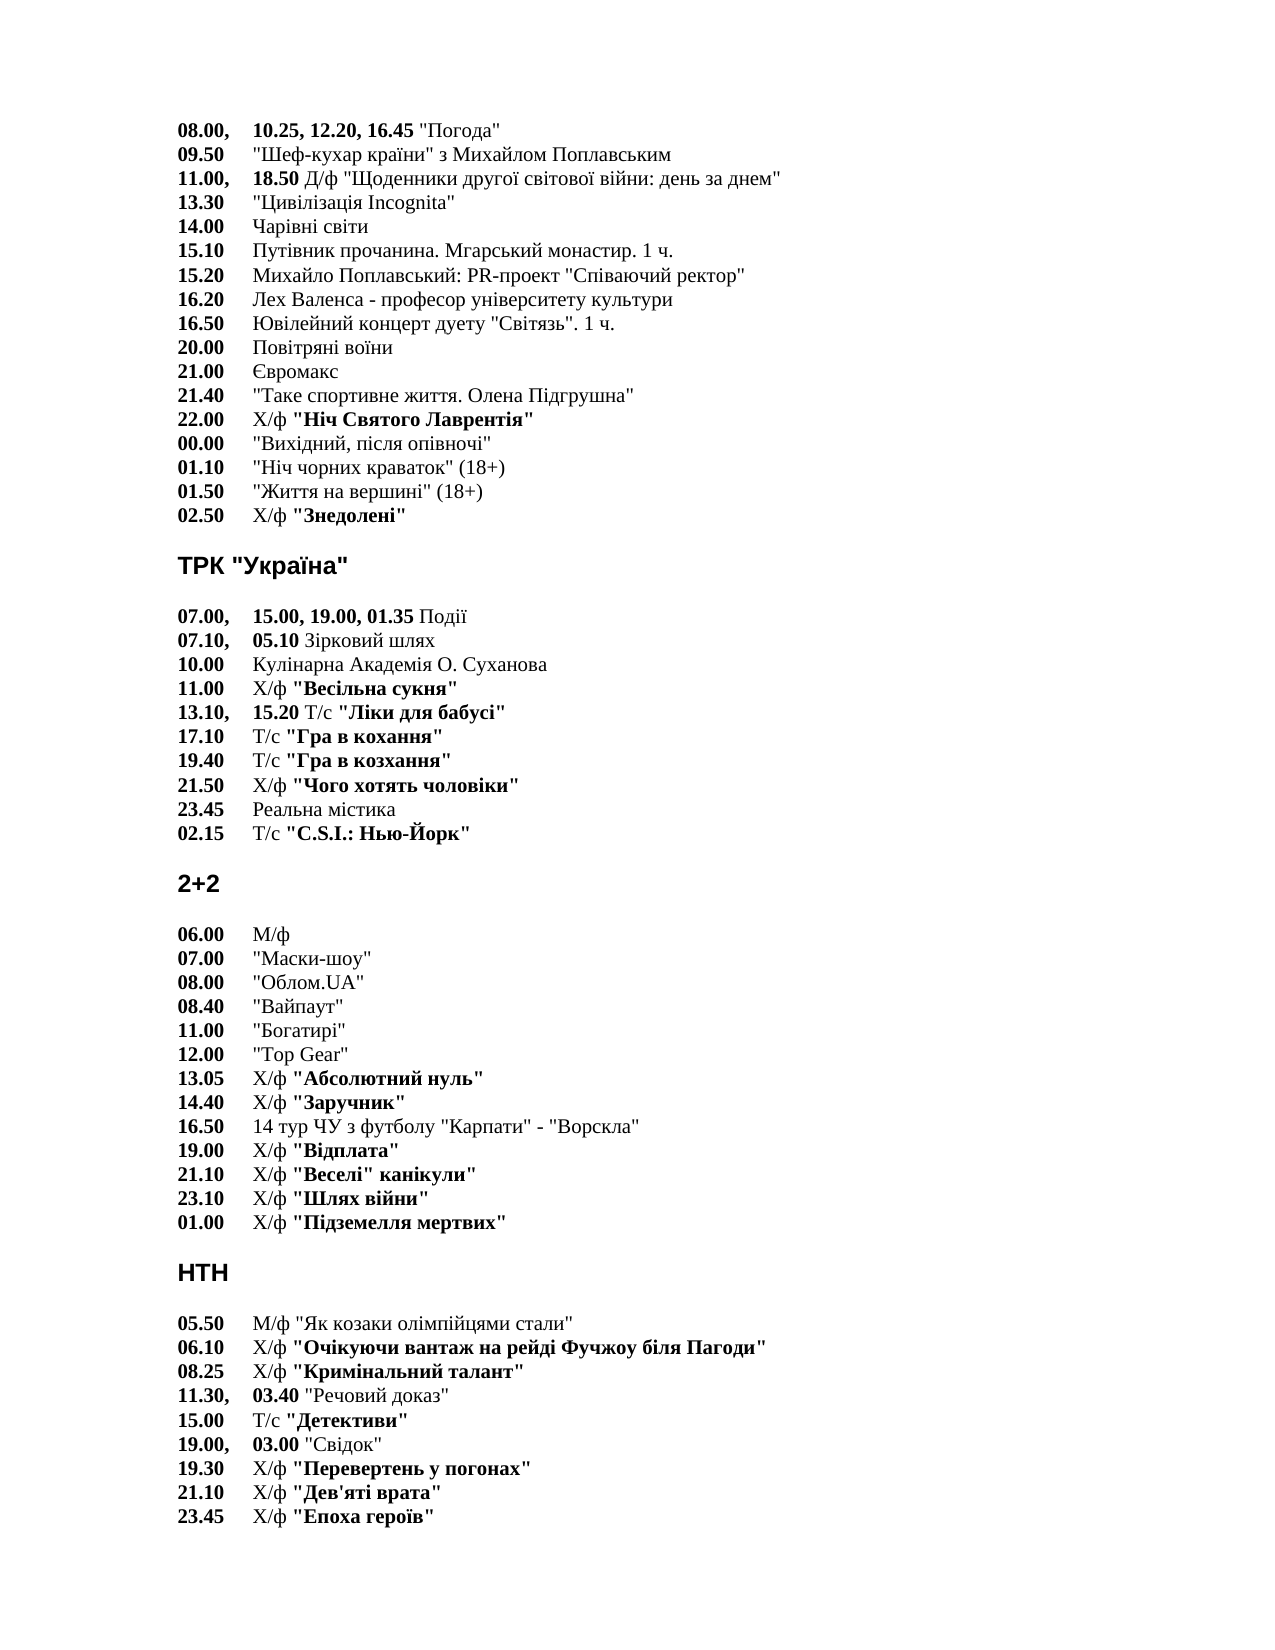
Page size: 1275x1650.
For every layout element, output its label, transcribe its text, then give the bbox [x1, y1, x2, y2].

text 15.20 Михайло Поплавський: PR-проект "Співаючий ректор" [177, 262, 1186, 287]
text 22.00 Х/ф "Ніч Святого Лаврентія" [177, 407, 1186, 431]
text 11.30, 03.40 "Речовий доказ" [177, 1383, 1186, 1407]
text 11.00 "Богатирі" [177, 1018, 1186, 1042]
text 17.10 Т/с "Гра в кохання" [177, 724, 1186, 748]
text НТН [177, 1258, 1186, 1287]
text 21.00 Євромакс [177, 359, 1186, 383]
text 08.40 "Вайпаут" [177, 994, 1186, 1018]
text 00.00 "Вихідний, після опівночі" [177, 431, 1186, 455]
text 13.10, 15.20 Т/с "Ліки для бабусі" [177, 700, 1186, 724]
text 11.00 Х/ф "Весільна сукня" [177, 676, 1186, 700]
text 08.00, 10.25, 12.20, 16.45 "Погода" [177, 118, 1186, 142]
text 10.00 Кулінарна Академія О. Суханова [177, 652, 1186, 676]
text 16.50 Ювілейний концерт дуету "Світязь". 1 ч. [177, 311, 1186, 335]
text 2+2 [177, 869, 1186, 897]
text 01.00 Х/ф "Підземелля мертвих" [177, 1210, 1186, 1234]
text 01.10 "Ніч чорних краваток" (18+) [177, 455, 1186, 479]
text 16.20 Лех Валенса - професор університету культури [177, 287, 1186, 311]
text 19.30 Х/ф "Перевертень у погонах" [177, 1456, 1186, 1480]
text 21.10 Х/ф "Дев'яті врата" [177, 1480, 1186, 1504]
text 13.30 "Цивілізація Incognita" [177, 190, 1186, 214]
text 02.15 Т/с "C.S.I.: Нью-Йорк" [177, 821, 1186, 845]
text ТРК "Україна" [177, 551, 1186, 580]
text 23.45 Х/ф "Епоха героїв" [177, 1504, 1186, 1528]
text 14.40 Х/ф "Заручник" [177, 1090, 1186, 1114]
text 19.00, 03.00 "Свідок" [177, 1432, 1186, 1456]
text 14.00 Чарівні світи [177, 214, 1186, 238]
text 21.40 "Таке спортивне життя. Олена Підгрушна" [177, 383, 1186, 407]
text 13.05 Х/ф "Абсолютний нуль" [177, 1066, 1186, 1090]
text 05.50 М/ф "Як козаки олімпійцями стали" [177, 1311, 1186, 1335]
text 06.10 Х/ф "Очікуючи вантаж на рейді Фучжоу біля Пагоди" [177, 1335, 1186, 1359]
text 07.00 "Маски-шоу" [177, 946, 1186, 970]
text 23.45 Реальна містика [177, 797, 1186, 821]
text 08.25 Х/ф "Кримінальний талант" [177, 1359, 1186, 1383]
text 06.00 М/ф [177, 922, 1186, 946]
text 01.50 "Життя на вершині" (18+) [177, 479, 1186, 503]
text 07.10, 05.10 Зірковий шлях [177, 628, 1186, 652]
text 19.00 Х/ф "Відплата" [177, 1138, 1186, 1162]
text 11.00, 18.50 Д/ф "Щоденники другої світової війни: день за днем" [177, 166, 1186, 190]
text 15.00 Т/с "Детективи" [177, 1407, 1186, 1432]
text 19.40 Т/с "Гра в козхання" [177, 748, 1186, 772]
text 20.00 Повітряні воїни [177, 335, 1186, 359]
text 08.00 "Облом.UA" [177, 970, 1186, 994]
text 16.50 14 тур ЧУ з футболу "Карпати" - "Ворскла" [177, 1114, 1186, 1138]
text 07.00, 15.00, 19.00, 01.35 Події [177, 604, 1186, 628]
text 15.10 Путівник прочанина. Мгарський монастир. 1 ч. [177, 238, 1186, 262]
text 21.10 Х/ф "Веселі" канікули" [177, 1162, 1186, 1186]
text 21.50 Х/ф "Чого хотять чоловіки" [177, 772, 1186, 797]
text 09.50 "Шеф-кухар країни" з Михайлом Поплавським [177, 142, 1186, 166]
text 02.50 Х/ф "Знедолені" [177, 503, 1186, 527]
text 12.00 "Top Gear" [177, 1042, 1186, 1066]
text 23.10 Х/ф "Шлях війни" [177, 1186, 1186, 1210]
